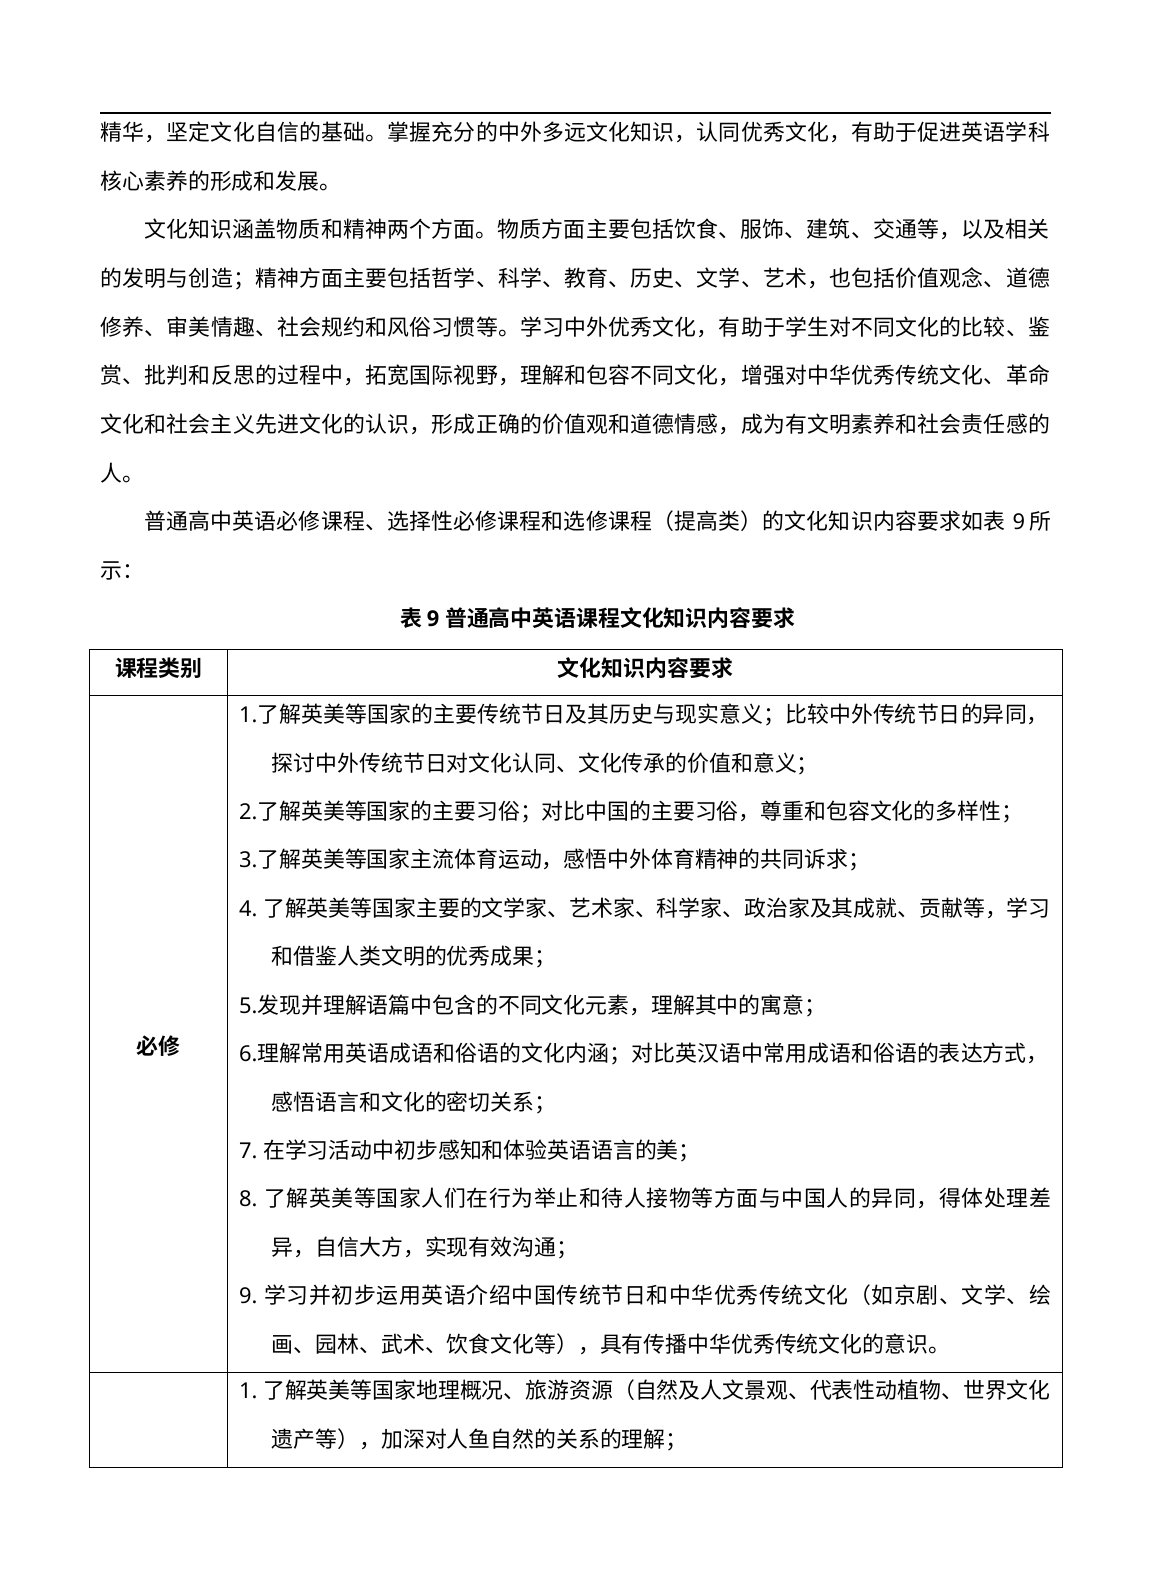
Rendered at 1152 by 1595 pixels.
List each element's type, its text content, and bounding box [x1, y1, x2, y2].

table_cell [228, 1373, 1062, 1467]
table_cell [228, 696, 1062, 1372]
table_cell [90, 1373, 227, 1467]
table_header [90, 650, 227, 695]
text 普通高中英语必修课程、选择性必修课程和选修课程（提高类）的文化知识内容要求如表9所示： [100, 504, 1051, 585]
text 表9 普通高中英语课程文化知识内容要求 [100, 601, 1051, 633]
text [100, 115, 1051, 196]
text 文化知识涵盖物质和精神两个方面。物质方面主要包括饮食、服饰、建筑、交通等，以及相关的发明与创造；精神方面主要包括哲学、科学、教育、历史、文学、艺术，也包括价值观念、道德修养、审美情趣、社会规约和风俗习惯等。学习中外优秀文化，有助于学生对不同文化的比较、鉴赏、批判和反思的过程中，拓宽国际视野，理解和包容不同文化，增强对中华优秀传统文化、革命文化和社会主义先进文化的认识，形成正确的价值观和道德情感，成为有文明素养和社会责任感的人。 [100, 212, 1051, 488]
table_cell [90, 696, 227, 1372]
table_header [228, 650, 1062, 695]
